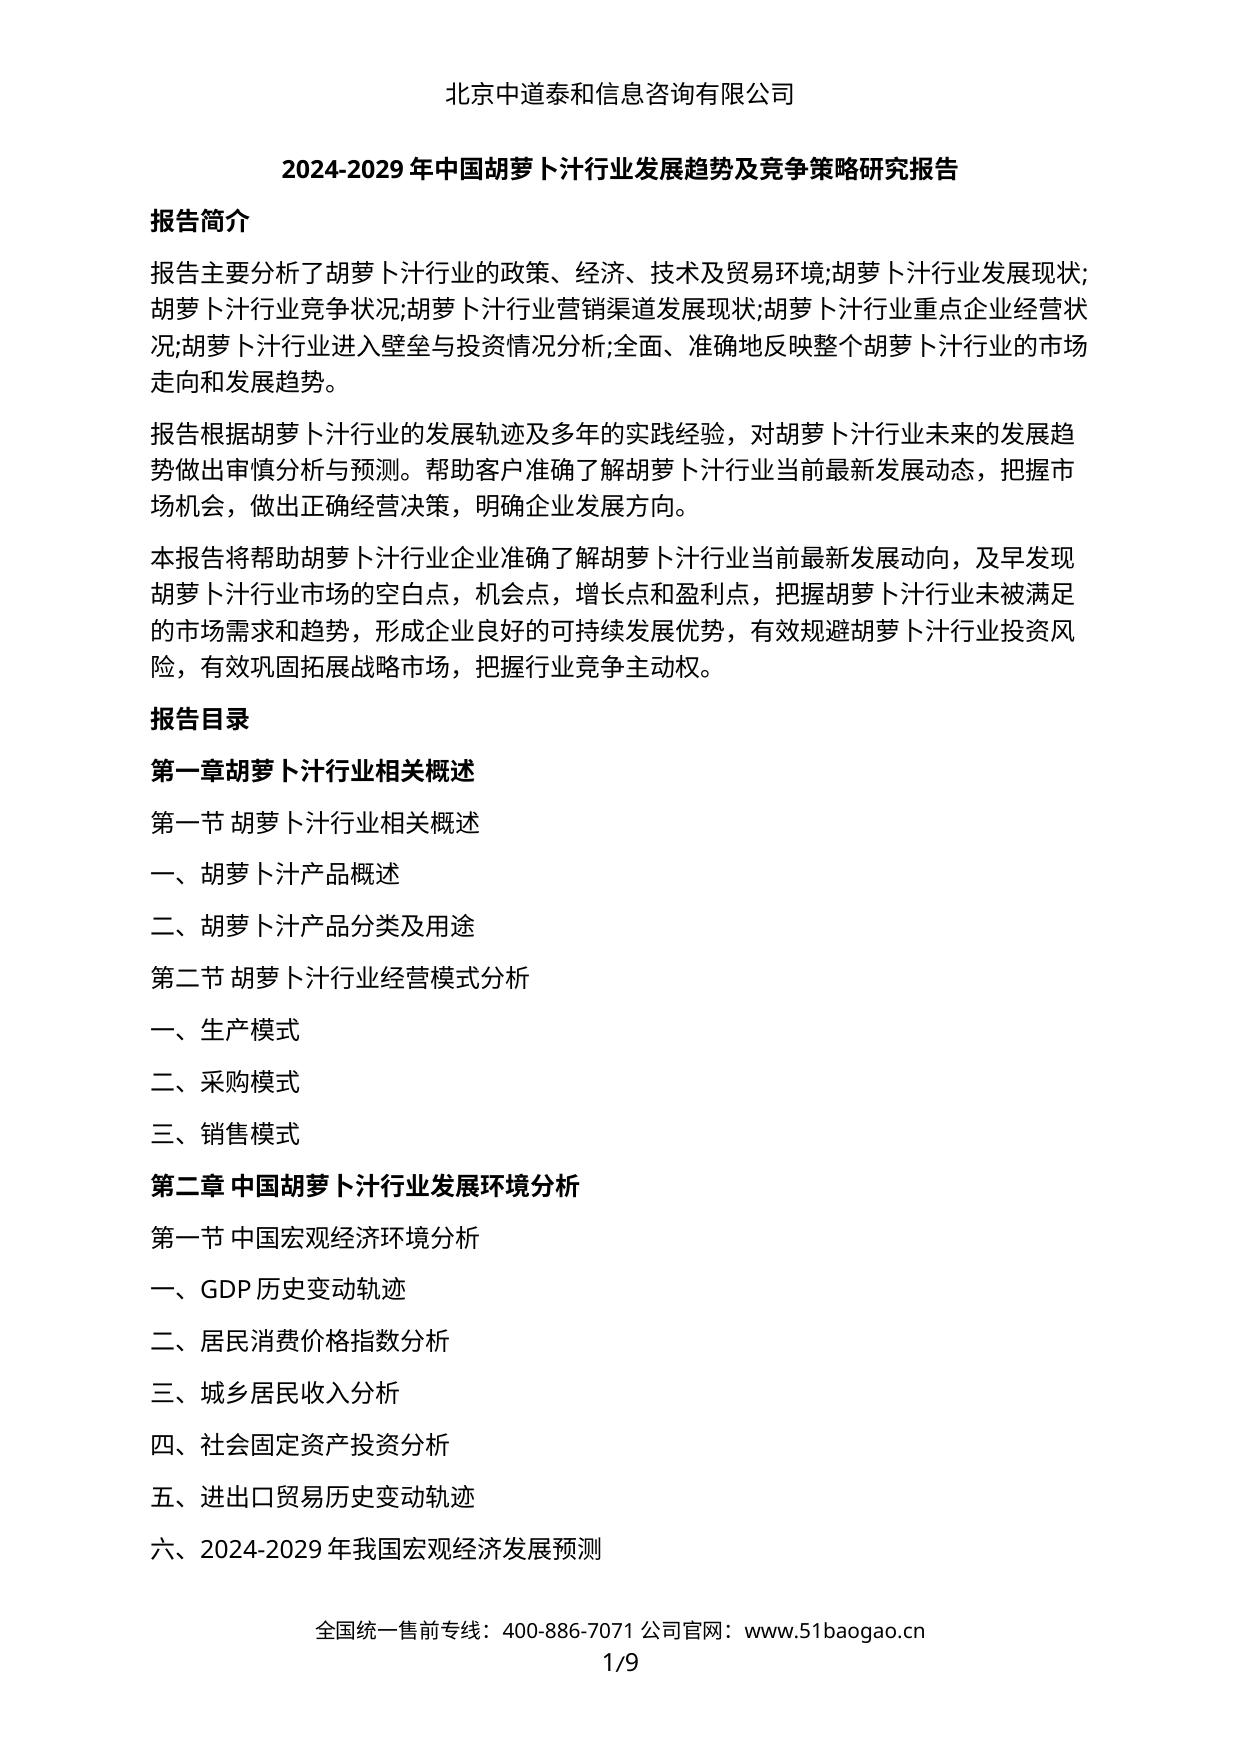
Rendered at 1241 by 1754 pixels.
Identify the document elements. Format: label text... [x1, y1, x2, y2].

text 第二节 胡萝卜汁行业经营模式分析 [150, 959, 1090, 995]
text 一、GDP历史变动轨迹 [150, 1270, 1090, 1306]
text 报告根据胡萝卜汁行业的发展轨迹及多年的实践经验，对胡萝卜汁行业未来的发展趋势做出审慎分析与预测。帮助客户准确了解胡萝卜汁行业当前最新发展动态，把握市场机会，做出正确经营决策，明确企业发展方向。 [150, 414, 1090, 523]
text 第一章胡萝卜汁行业相关概述 [150, 751, 1090, 787]
text 四、社会固定资产投资分析 [150, 1426, 1090, 1462]
text 第二章 中国胡萝卜汁行业发展环境分析 [150, 1166, 1090, 1202]
text 报告主要分析了胡萝卜汁行业的政策、经济、技术及贸易环境;胡萝卜汁行业发展现状;胡萝卜汁行业竞争状况;胡萝卜汁行业营销渠道发展现状;胡萝卜汁行业重点企业经营状况;胡萝卜汁行业进入壁垒与投资情况分析;全面、准确地反映整个胡萝卜汁行业的市场走向和发展趋势。 [150, 254, 1090, 399]
text 三、销售模式 [150, 1114, 1090, 1151]
text 三、城乡居民收入分析 [150, 1374, 1090, 1410]
text 报告目录 [150, 699, 1090, 736]
text 第一节 中国宏观经济环境分析 [150, 1218, 1090, 1254]
text 二、居民消费价格指数分析 [150, 1322, 1090, 1358]
text 一、生产模式 [150, 1011, 1090, 1047]
text 二、胡萝卜汁产品分类及用途 [150, 907, 1090, 943]
text 2024-2029年中国胡萝卜汁行业发展趋势及竞争策略研究报告 [150, 150, 1090, 186]
text 本报告将帮助胡萝卜汁行业企业准确了解胡萝卜汁行业当前最新发展动向，及早发现胡萝卜汁行业市场的空白点，机会点，增长点和盈利点，把握胡萝卜汁行业未被满足的市场需求和趋势，形成企业良好的可持续发展优势，有效规避胡萝卜汁行业投资风险，有效巩固拓展战略市场，把握行业竞争主动权。 [150, 539, 1090, 684]
text 二、采购模式 [150, 1062, 1090, 1099]
text 报告简介 [150, 202, 1090, 238]
text 一、胡萝卜汁产品概述 [150, 855, 1090, 891]
text 第一节 胡萝卜汁行业相关概述 [150, 803, 1090, 839]
text 六、2024-2029年我国宏观经济发展预测 [150, 1529, 1090, 1566]
text 五、进出口贸易历史变动轨迹 [150, 1477, 1090, 1514]
